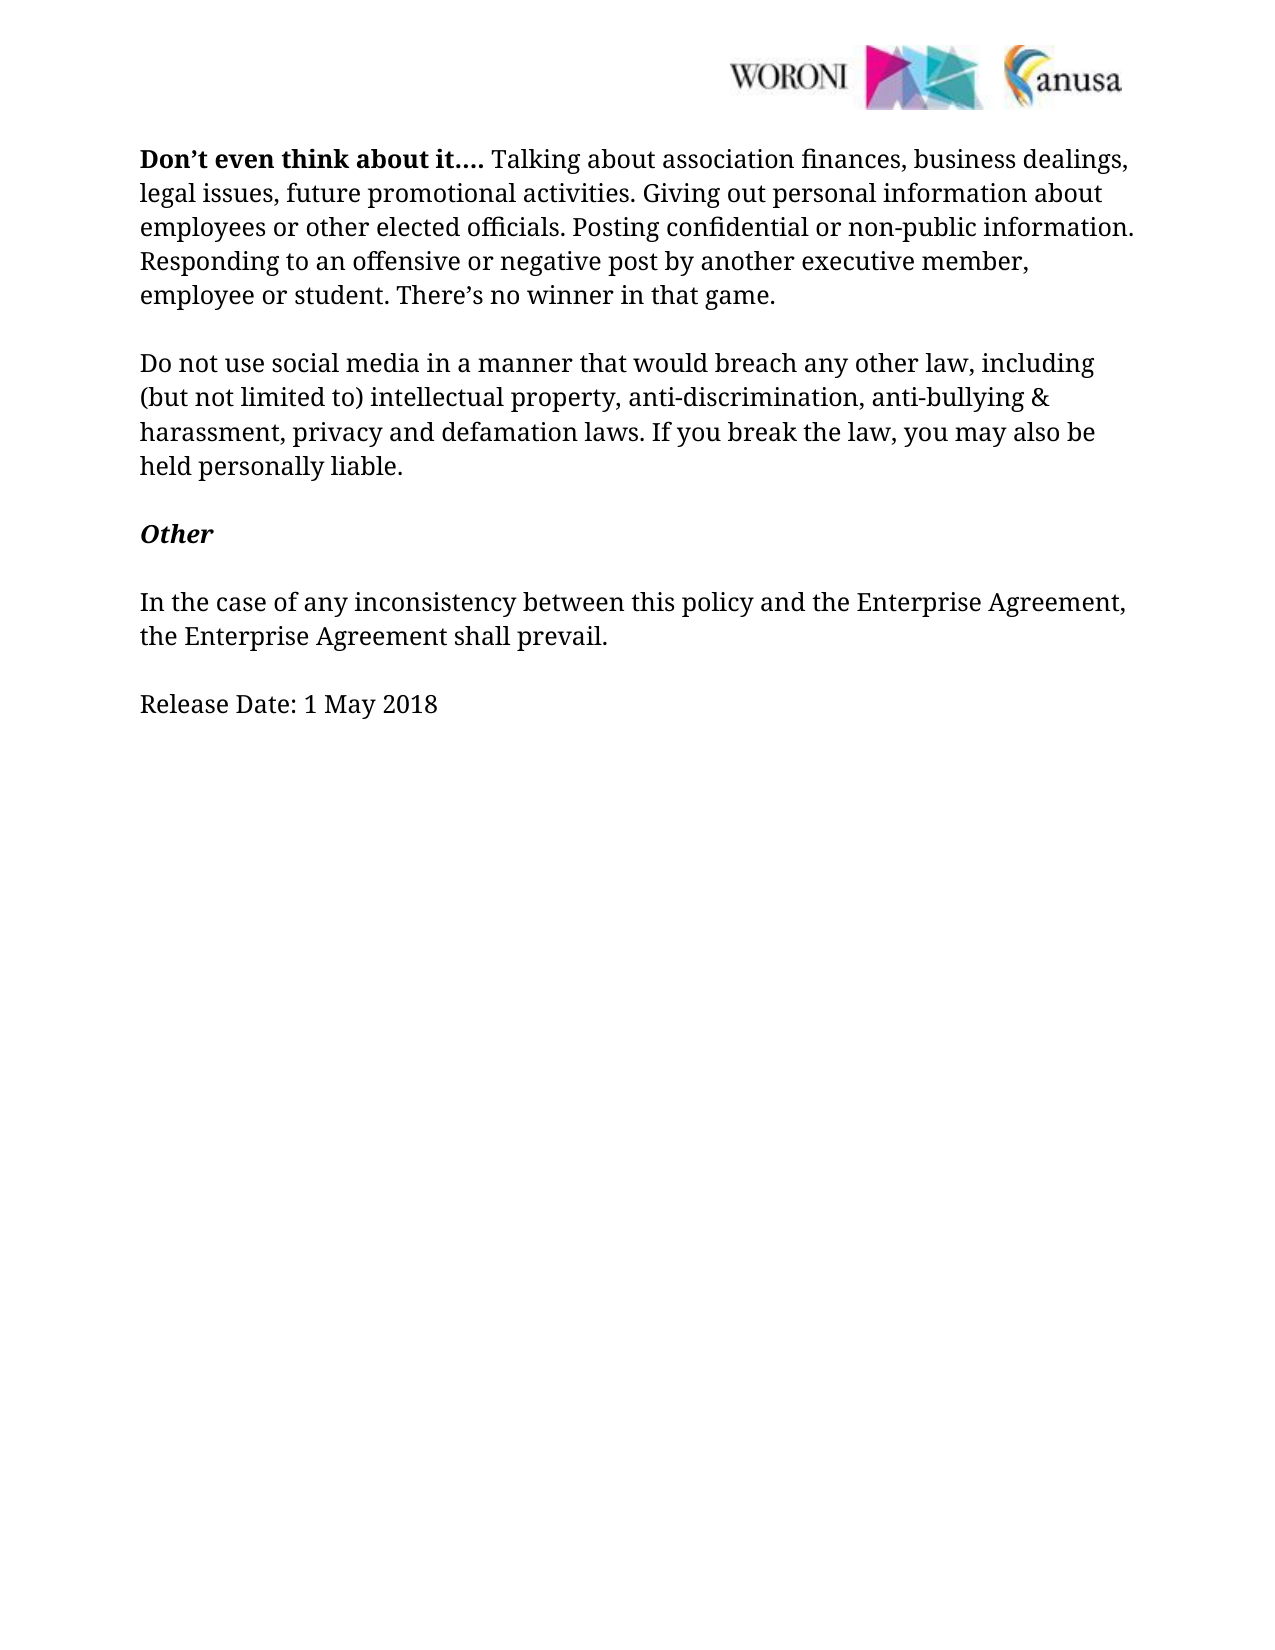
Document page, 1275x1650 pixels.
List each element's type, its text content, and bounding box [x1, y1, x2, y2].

text Don’t even think about it…. Talking about association finances, business dealings, legal issues, future promotional activities. Giving out personal information about employees or other elected officials. Posting confidential or non-public information. Responding to an offensive or negative post by another executive member, employee or student. There’s no winner in that game. [139, 142, 1139, 312]
text In the case of any inconsistency between this policy and the Enterprise Agreement, the Enterprise Agreement shall prevail. [139, 584, 1139, 653]
text Other [139, 516, 1139, 550]
picture [729, 45, 1122, 110]
text Release Date: 1 May 2018 [139, 687, 1139, 721]
text Do not use social media in a manner that would breach any other law, including (but not limited to) intellectual property, anti-discrimination, anti-bullying & harassment, privacy and defamation laws. If you break the law, you may also be held personally liable. [139, 346, 1139, 482]
